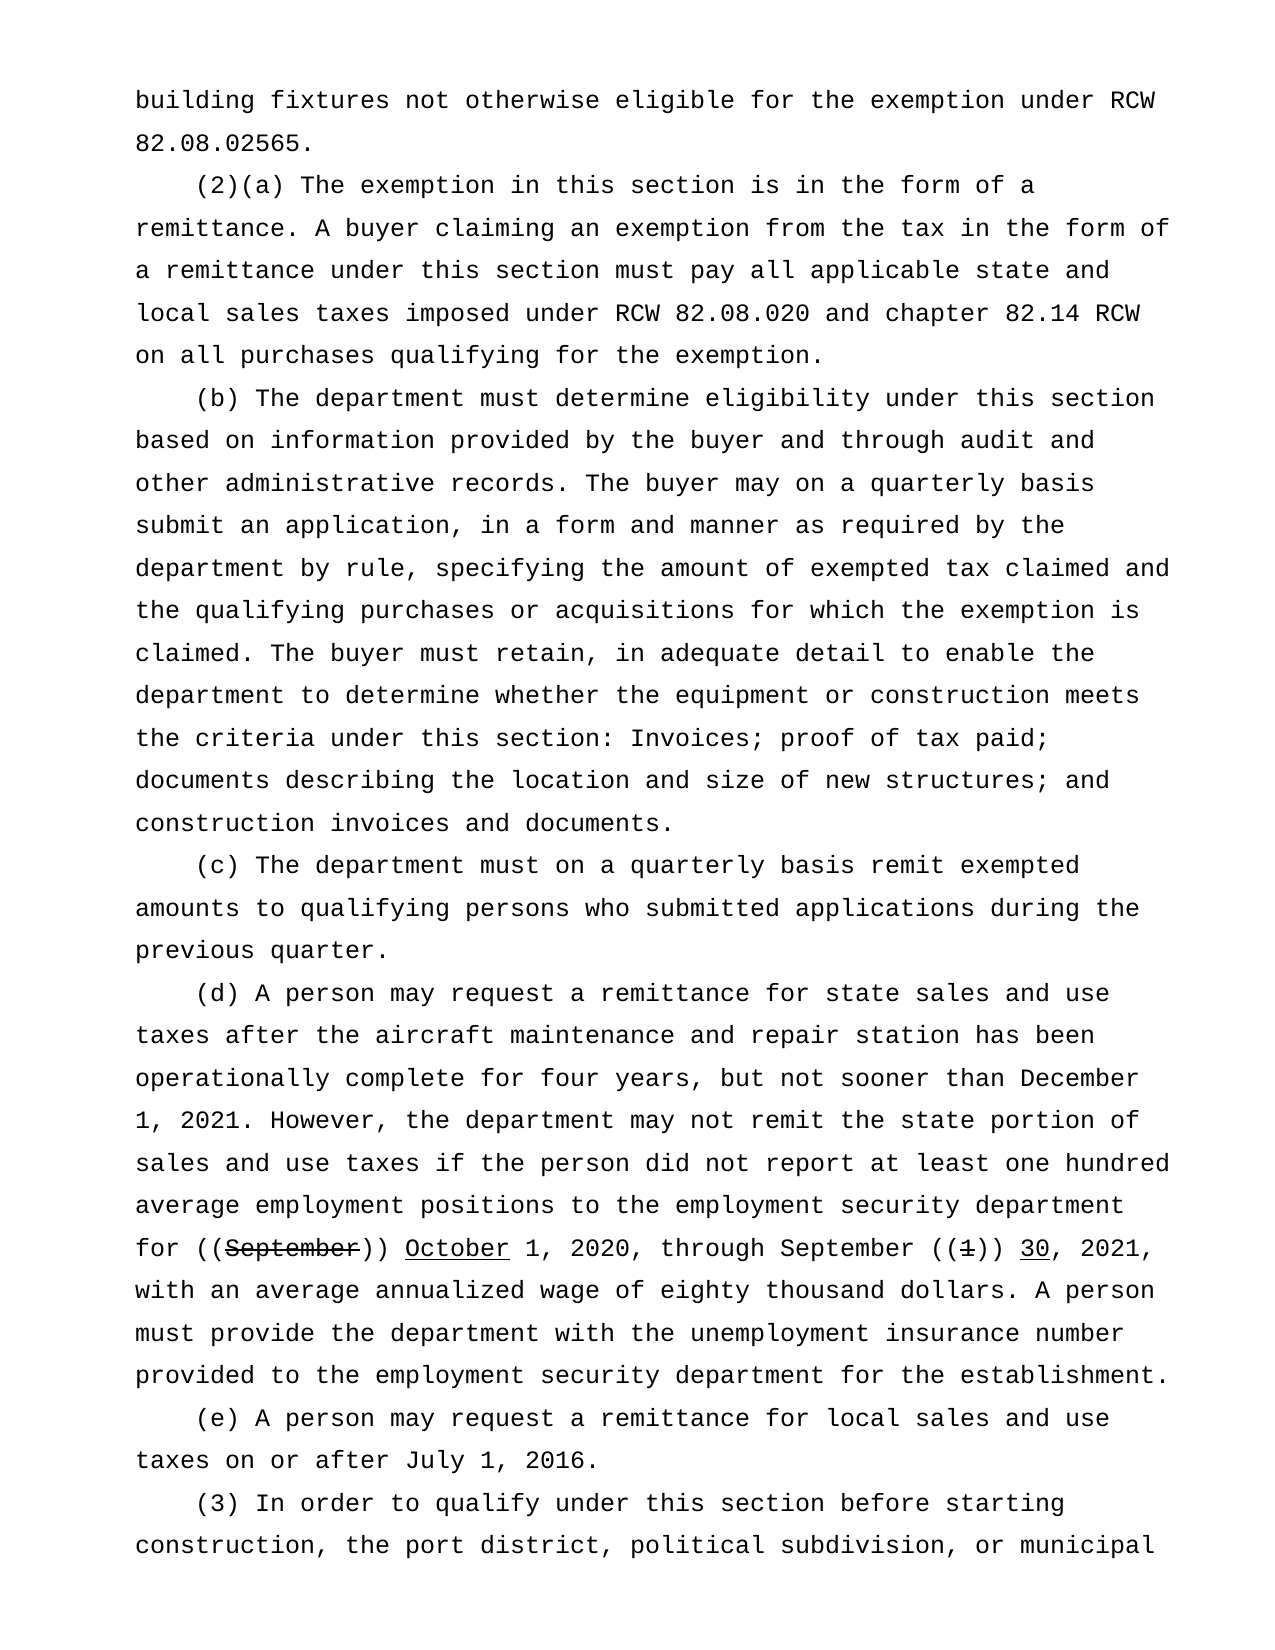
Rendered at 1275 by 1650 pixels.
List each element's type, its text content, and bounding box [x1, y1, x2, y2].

text (b) The department must determine eligibility under this section based on information provided by the buyer and through audit and other administrative records. The buyer may on a quarterly basis submit an application, in a form and manner as required by the department by rule, specifying the amount of exempted tax claimed and the qualifying purchases or acquisitions for which the exemption is claimed. The buyer must retain, in adequate detail to enable the department to determine whether the equipment or construction meets the criteria under this section: Invoices; proof of tax paid; documents describing the location and size of new structures; and construction invoices and documents. [135, 372, 1170, 840]
text (2)(a) The exemption in this section is in the form of a remittance. A buyer claiming an exemption from the tax in the form of a remittance under this section must pay all applicable state and local sales taxes imposed under RCW 82.08.020 and chapter 82.14 RCW on all purchases qualifying for the exemption. [135, 160, 1170, 372]
text (e) A person may request a remittance for local sales and use taxes on or after July 1, 2016. [135, 1392, 1170, 1477]
text (c) The department must on a quarterly basis remit exempted amounts to qualifying persons who submitted applications during the previous quarter. [135, 840, 1170, 967]
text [135, 1477, 1170, 1562]
text (d) A person may request a remittance for state sales and use taxes after the aircraft maintenance and repair station has been operationally complete for four years, but not sooner than December 1, 2021. However, the department may not remit the state portion of sales and use taxes if the person did not report at least one hundred average employment positions to the employment security department for ((September)) October 1, 2020, through September ((1)) 30, 2021, with an average annualized wage of eighty thousand dollars. A person must provide the department with the unemployment insurance number provided to the employment security department for the establishment. [135, 967, 1170, 1392]
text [135, 75, 1170, 160]
